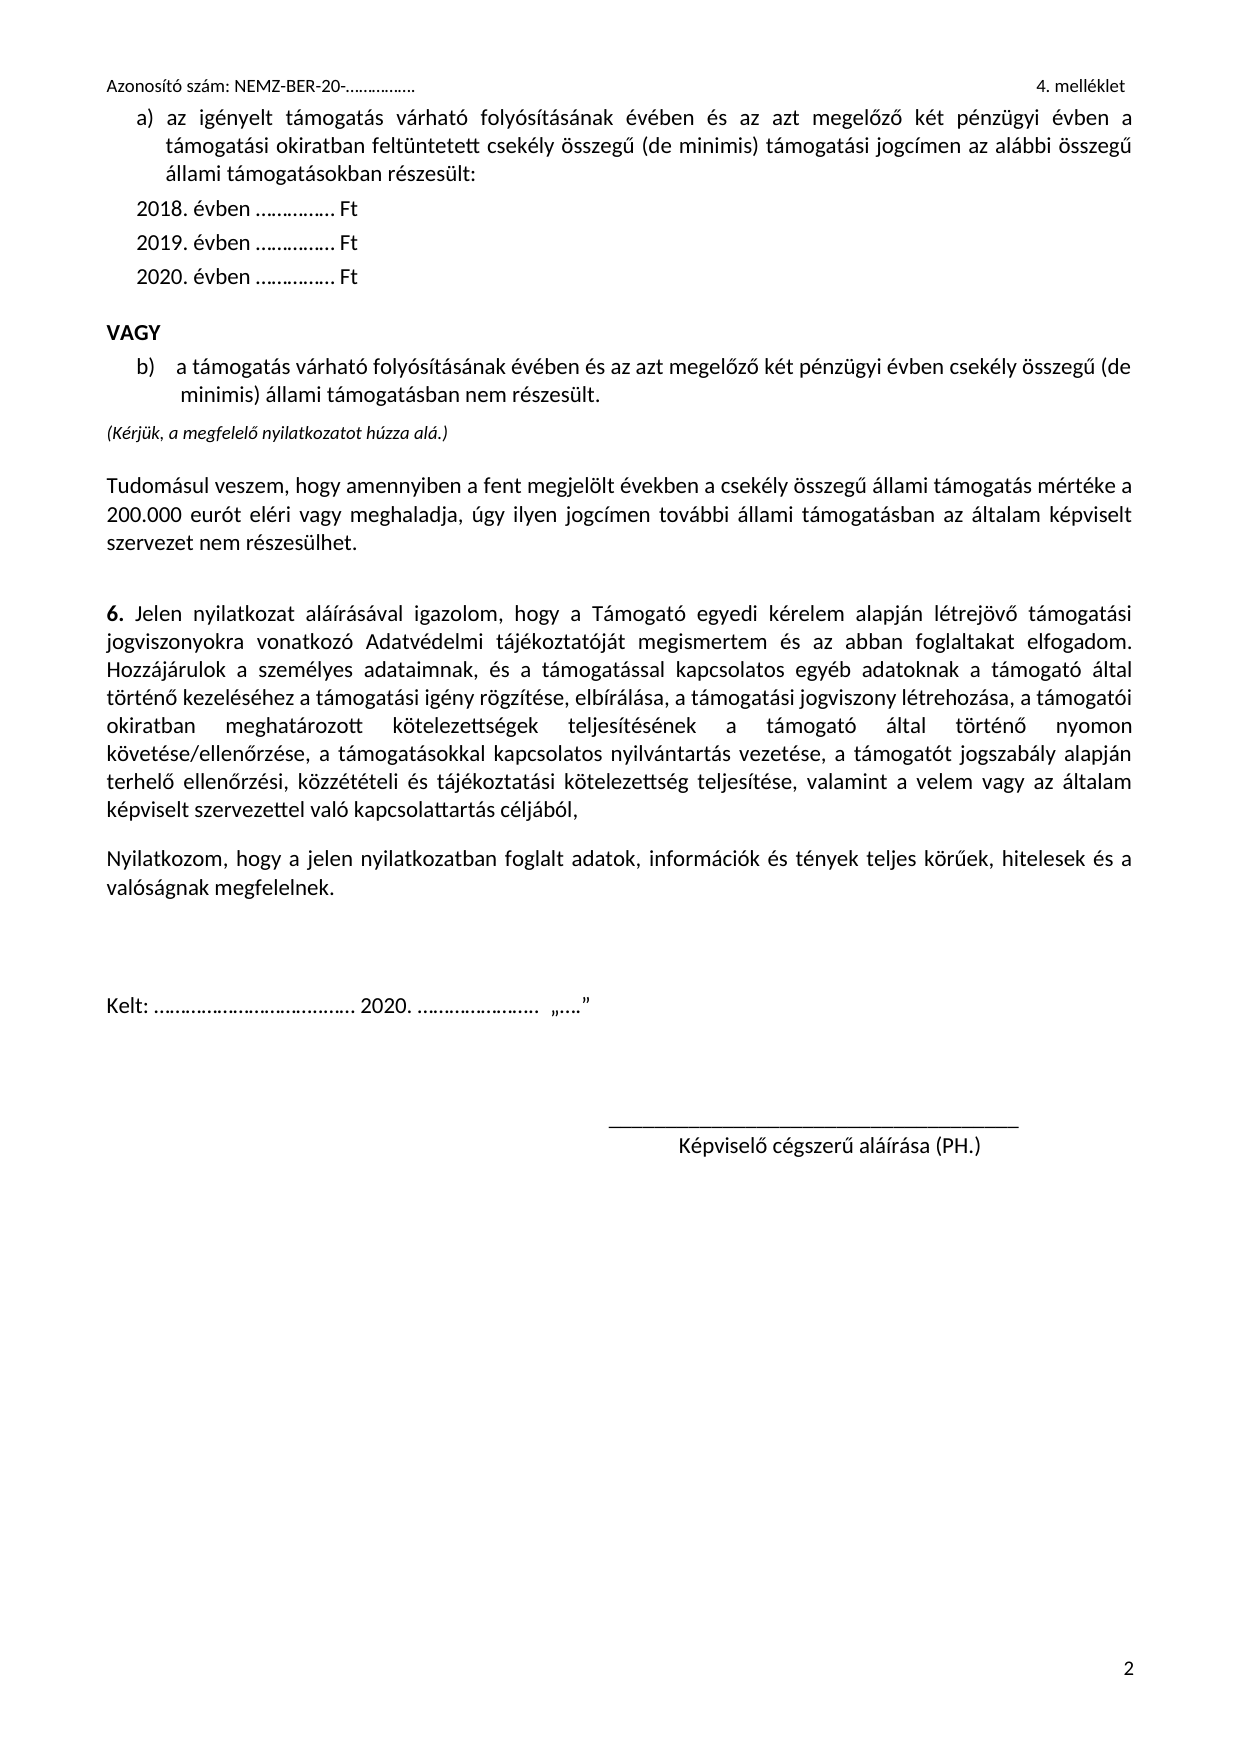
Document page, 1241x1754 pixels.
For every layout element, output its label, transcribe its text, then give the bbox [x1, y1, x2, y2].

text VAGY [106, 318, 1134, 346]
text 2020. évben …………… Ft [136, 262, 1134, 290]
text 2019. évben …………… Ft [136, 228, 1134, 256]
text ____________________________________ [106, 1103, 1134, 1131]
text Nyilatkozom, hogy a jelen nyilatkozatban foglalt adatok, információk és tények teljes körűek, hitelesek és a valóságnak megfelelnek. [106, 844, 1134, 901]
text 6. Jelen nyilatkozat aláírásával igazolom, hogy a Támogató egyedi kérelem alapján létrejövő támogatási jogviszonyokra vonatkozó Adatvédelmi tájékoztatóját megismertem és az abban foglaltakat elfogadom. Hozzájárulok a személyes adataimnak, és a támogatással kapcsolatos egyéb adatoknak a támogató által történő kezeléséhez a támogatási igény rögzítése, elbírálása, a támogatási jogviszony létrehozása, a támogatói okiratban meghatározott kötelezettségek teljesítésének a támogató által történő nyomon követése/ellenőrzése, a támogatásokkal kapcsolatos nyilvántartás vezetése, a támogatót jogszabály alapján terhelő ellenőrzési, közzétételi és tájékoztatási kötelezettség teljesítése, valamint a velem vagy az általam képviselt szervezettel való kapcsolattartás céljából, [106, 599, 1134, 823]
text a) az igényelt támogatás várható folyósításának évében és az azt megelőző két pénzügyi évben a támogatási okiratban feltüntetett csekély összegű (de minimis) támogatási jogcímen az alábbi összegű állami támogatásokban részesült: [136, 103, 1134, 187]
text Képviselő cégszerű aláírása (PH.) [106, 1131, 1134, 1159]
text (Kérjük, a megfelelő nyilatkozatot húzza alá.) [106, 421, 1134, 444]
text b) a támogatás várható folyósításának évében és az azt megelőző két pénzügyi évben csekély összegű (de minimis) állami támogatásban nem részesült. [136, 352, 1134, 408]
text Tudomásul veszem, hogy amennyiben a fent megjelölt években a csekély összegű állami támogatás mértéke a 200.000 eurót eléri vagy meghaladja, úgy ilyen jogcímen további állami támogatásban az általam képviselt szervezet nem részesülhet. [106, 472, 1134, 556]
text 2018. évben …………… Ft [136, 194, 1134, 222]
text Kelt: …………………………..…… 2020. ………………….. „….” [106, 991, 1134, 1019]
